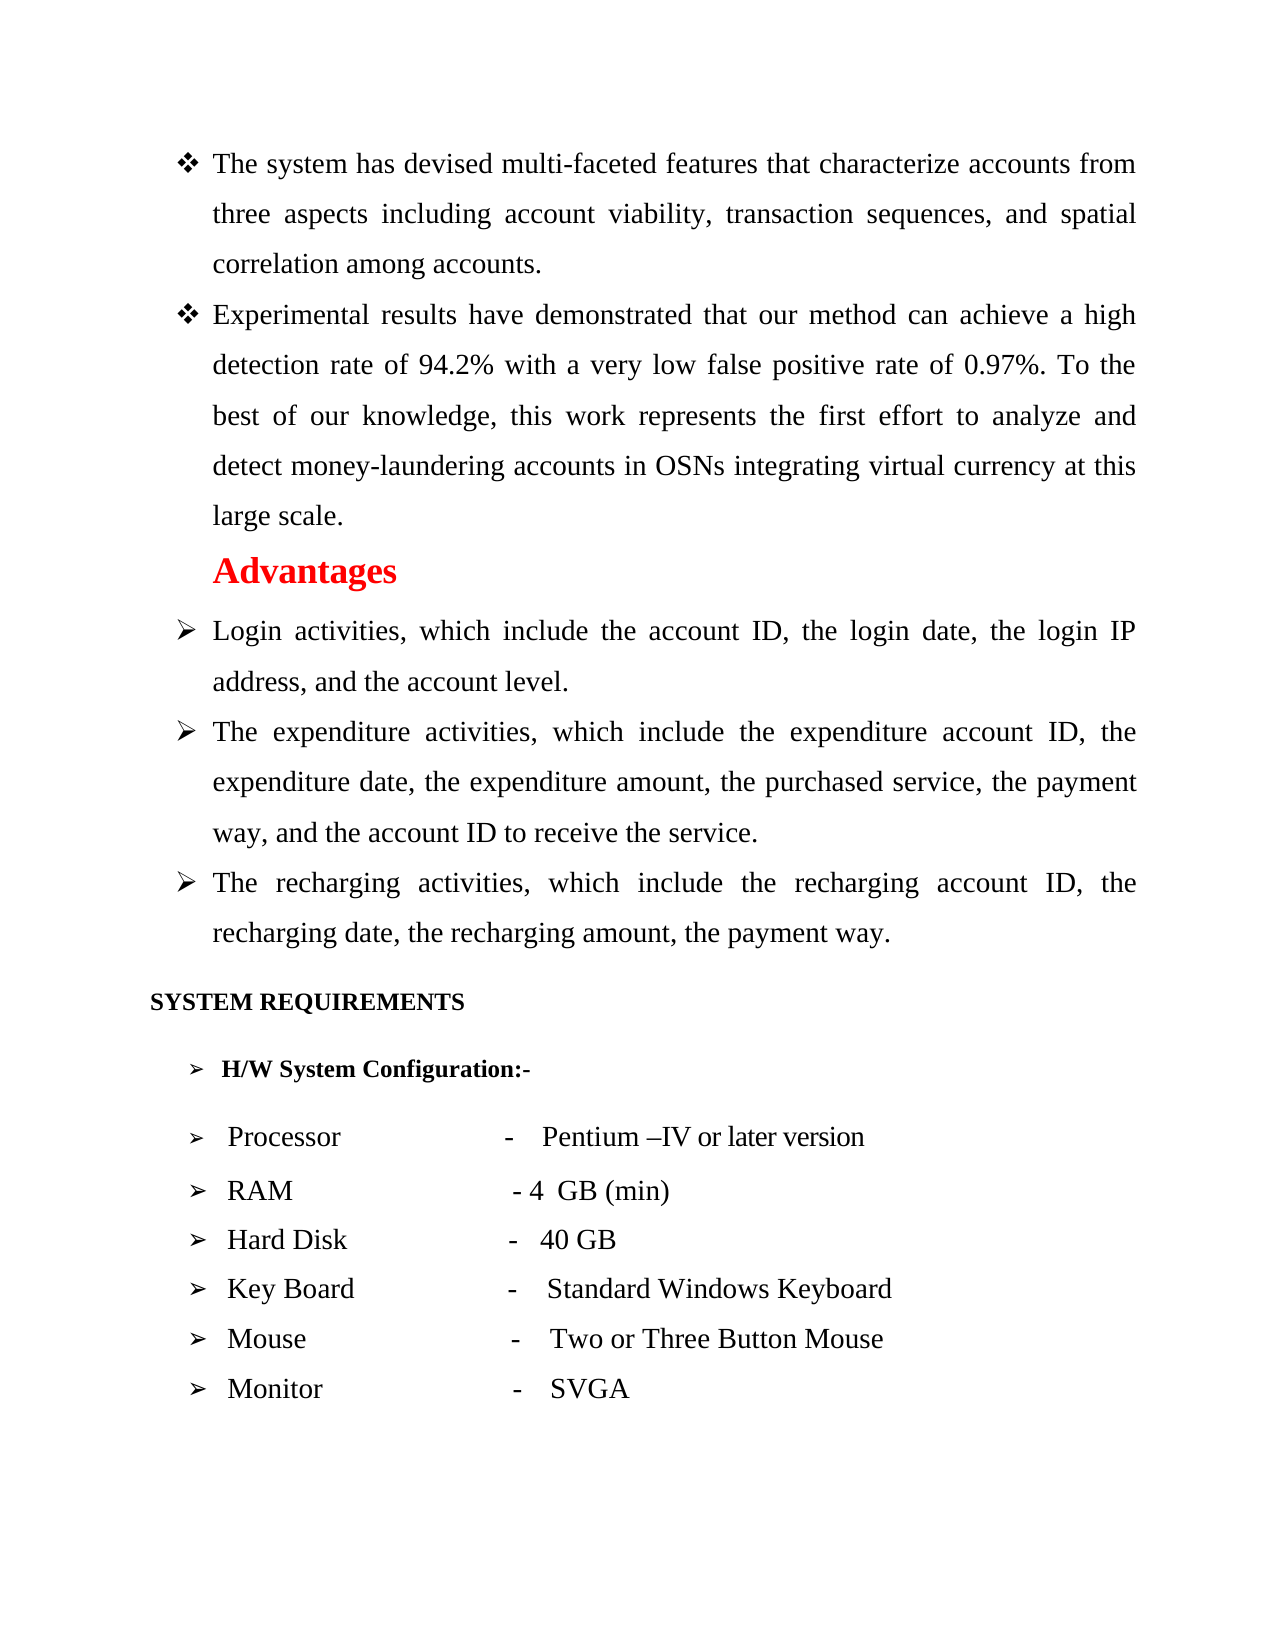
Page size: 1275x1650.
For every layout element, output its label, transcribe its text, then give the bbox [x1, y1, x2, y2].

list The recharging activities, which include the recharging account ID, the recharging date, the recharging amount, the payment way. [175, 865, 1137, 949]
text ➢ Mouse - Two or Three Button Mouse [187, 1317, 1137, 1357]
list The system has devised multi-faceted features that characterize accounts from three aspects including account viability, transaction sequences, and spatial correlation among accounts. [175, 146, 1137, 280]
text ➢ Key Board - Standard Windows Keyboard [187, 1268, 1137, 1307]
text Advantages [137, 548, 1137, 592]
list The expenditure activities, which include the expenditure account ID, the expenditure date, the expenditure amount, the purchased service, the payment way, and the account ID to receive the service. [175, 714, 1137, 848]
list Login activities, which include the account ID, the login date, the login IP address, and the account level. [175, 613, 1137, 697]
text ➢ Processor - Pentium –IV or later version [187, 1119, 1137, 1153]
list Experimental results have demonstrated that our method can achieve a high detection rate of 94.2% with a very low false positive rate of 0.97%. To the best of our knowledge, this work represents the first effort to analyze and detect money-laundering accounts in OSNs integrating virtual currency at this large scale. [175, 297, 1137, 532]
text ➢ Hard Disk - 40 GB [187, 1218, 1137, 1258]
text ➢ RAM - 4 GB (min) [187, 1169, 1137, 1208]
text SYSTEM REQUIREMENTS [150, 987, 468, 1015]
text ➢ H/W System Configuration:- [187, 1051, 1137, 1085]
text ➢ Monitor - SVGA [187, 1367, 1137, 1407]
